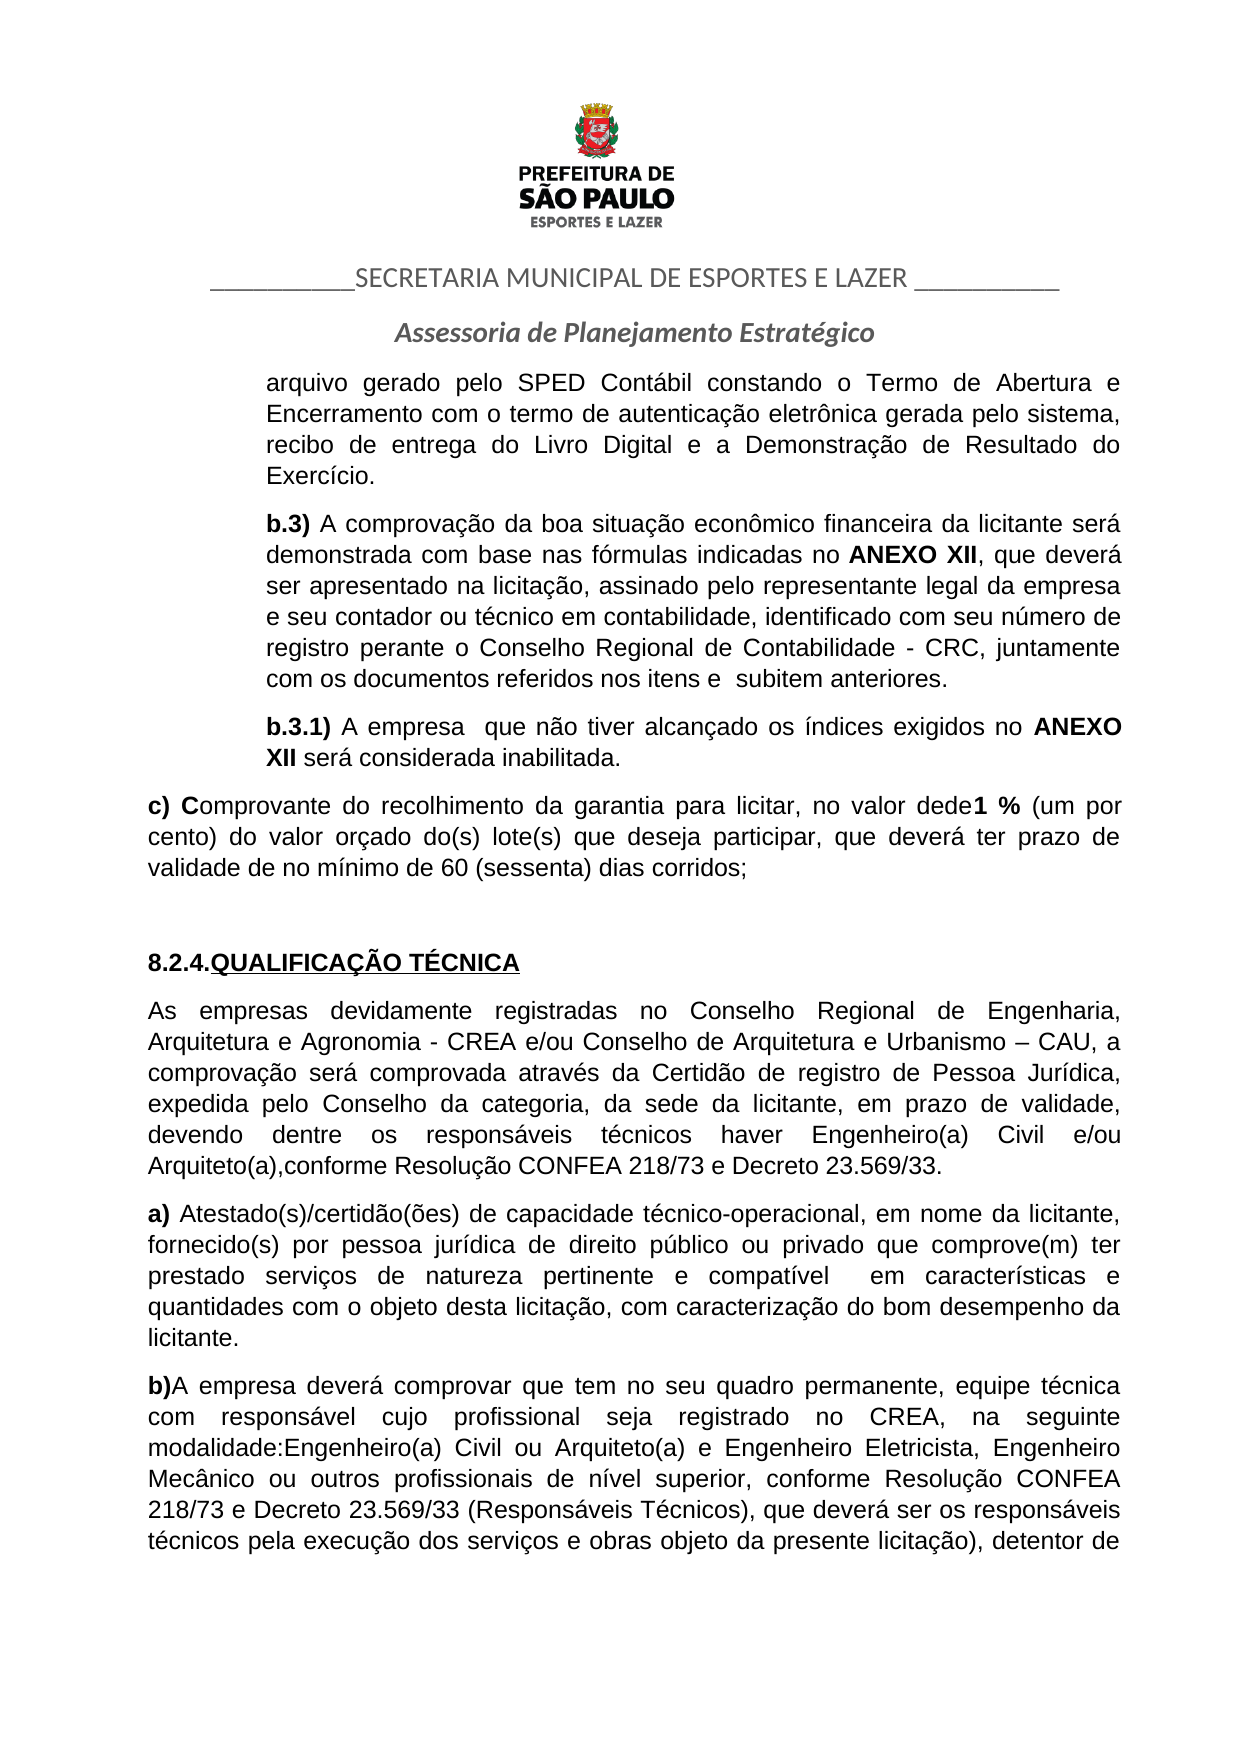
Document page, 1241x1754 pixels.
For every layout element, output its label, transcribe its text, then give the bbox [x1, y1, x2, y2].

text a) Atestado(s)/certidão(ões) de capacidade técnico-operacional, em nome da licitante, fornecido(s) por pessoa jurídica de direito público ou privado que comprove(m) ter prestado serviços de natureza pertinente e compatível em características e quantidades com o objeto desta licitação, com caracterização do bom desempenho da licitante. [148, 1199, 1122, 1352]
text c) Comprovante do recolhimento da garantia para licitar, no valor dede1 % (um por cento) do valor orçado do(s) lote(s) que deseja participar, que deverá ter prazo de validade de no mínimo de 60 (sessenta) dias corridos; [148, 791, 1122, 882]
text As empresas devidamente registradas no Conselho Regional de Engenharia, Arquitetura e Agronomia - CREA e/ou Conselho de Arquitetura e Urbanismo – CAU, a comprovação será comprovada através da Certidão de registro de Pessoa Jurídica, expedida pelo Conselho da categoria, da sede da licitante, em prazo de validade, devendo dentre os responsáveis técnicos haver Engenheiro(a) Civil e/ou Arquiteto(a),conforme Resolução CONFEA 218/73 e Decreto 23.569/33. [148, 996, 1122, 1180]
text b.3) A comprovação da boa situação econômico financeira da licitante será demonstrada com base nas fórmulas indicadas no ANEXO XII, que deverá ser apresentado na licitação, assinado pelo representante legal da empresa e seu contador ou técnico em contabilidade, identificado com seu número de registro perante o Conselho Regional de Contabilidade - CRC, juntamente com os documentos referidos nos itens e subitem anteriores. [266, 662, 1122, 693]
text 8.2.4.Qualificação Técnica [148, 948, 1122, 977]
text b.3.1) A empresa que não tiver alcançado os índices exigidos no ANEXO XII será considerada inabilitada. [266, 712, 1122, 772]
picture [484, 81, 709, 250]
text b.3) A comprovação da boa situação econômico financeira da licitante será demonstrada com base nas fórmulas indicadas no ANEXO XII, que deverá ser apresentado na licitação, assinado pelo representante legal da empresa e seu contador ou técnico em contabilidade, identificado com seu número de registro perante o Conselho Regional de Contabilidade - CRC, juntamente com os documentos referidos nos itens e subitem anteriores. [266, 509, 1122, 571]
